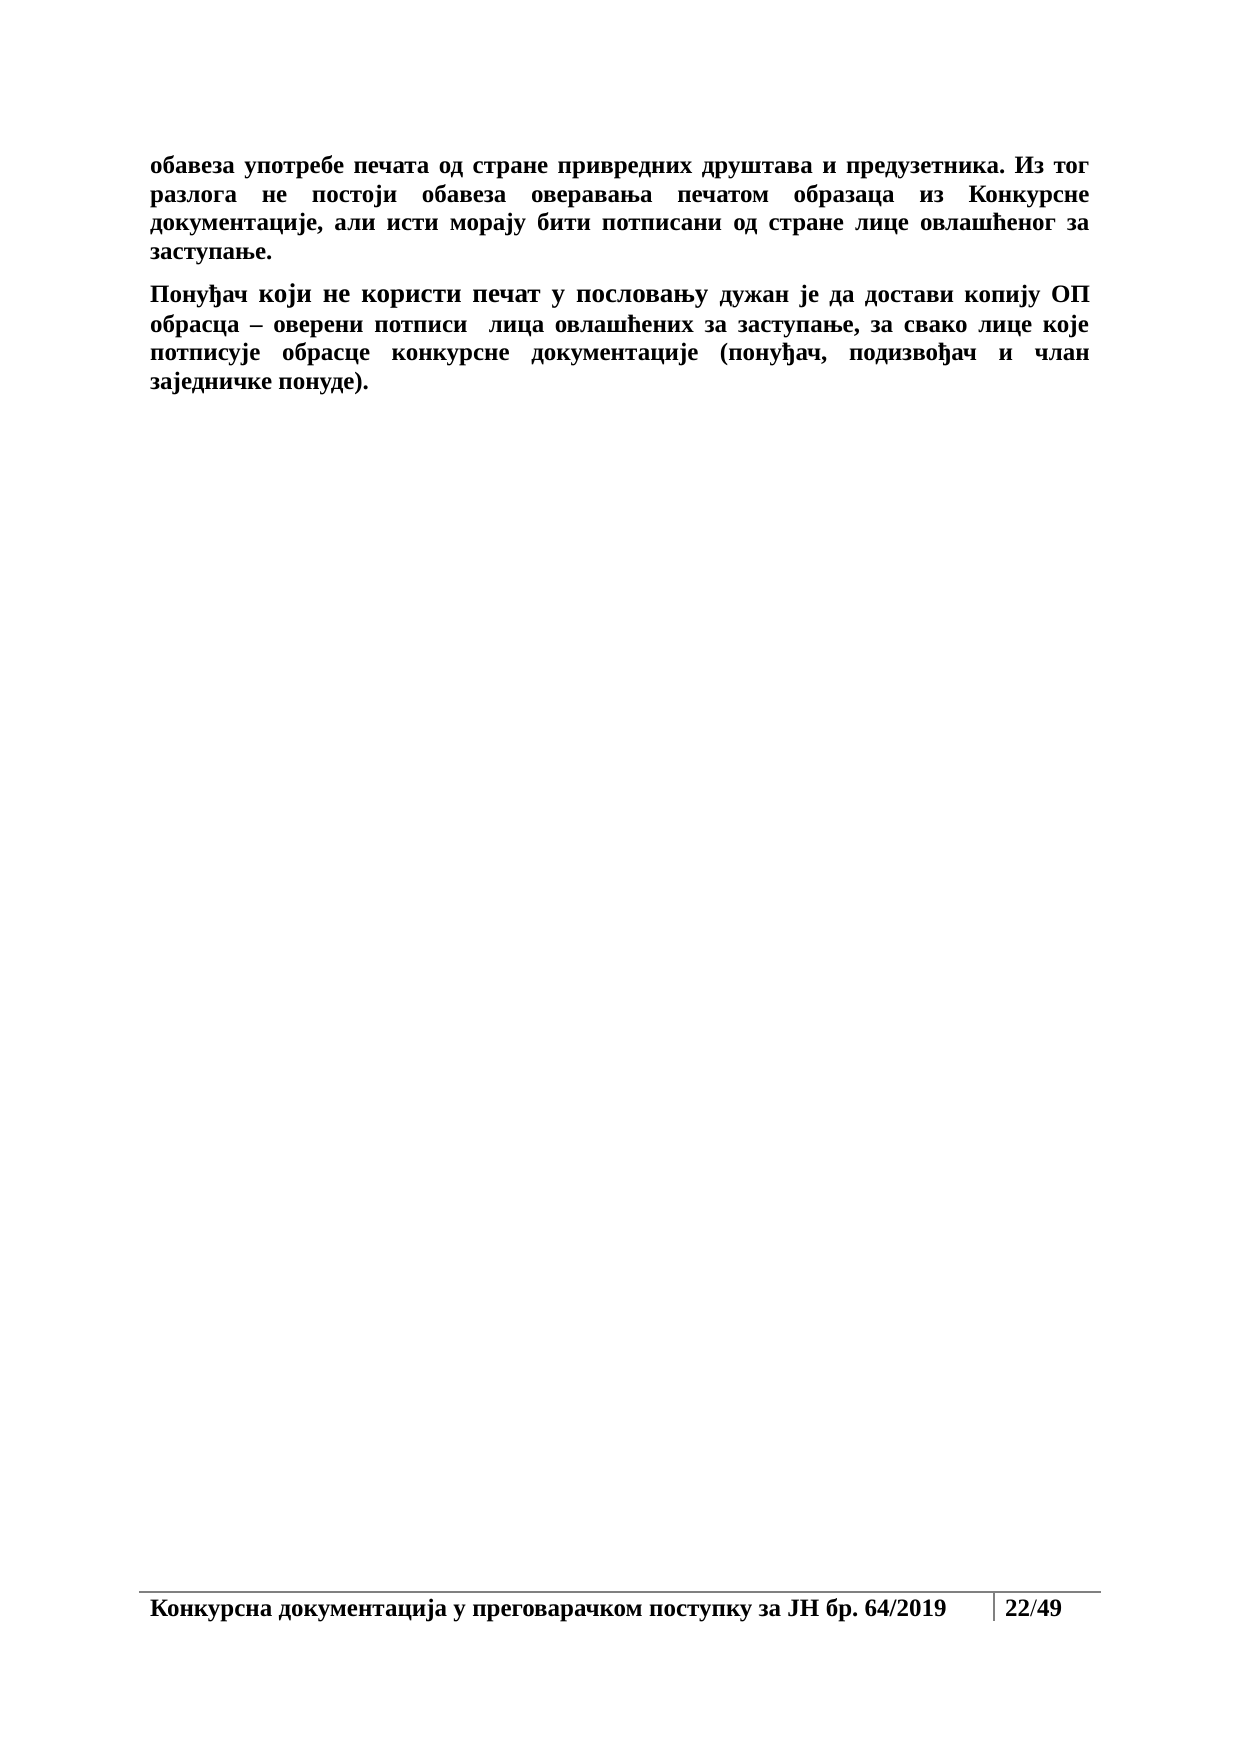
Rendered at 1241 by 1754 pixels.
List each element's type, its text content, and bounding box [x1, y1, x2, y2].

text Понуђач који не користи печат у пословању дужан је да достави копију ОП обрасца – оверени потписи лица овлашћених за заступање, за свако лице које потписује обрасце конкурсне документације (понуђач, подизвођач и члан заједничке понуде). [150, 277, 1090, 395]
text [150, 150, 1090, 265]
